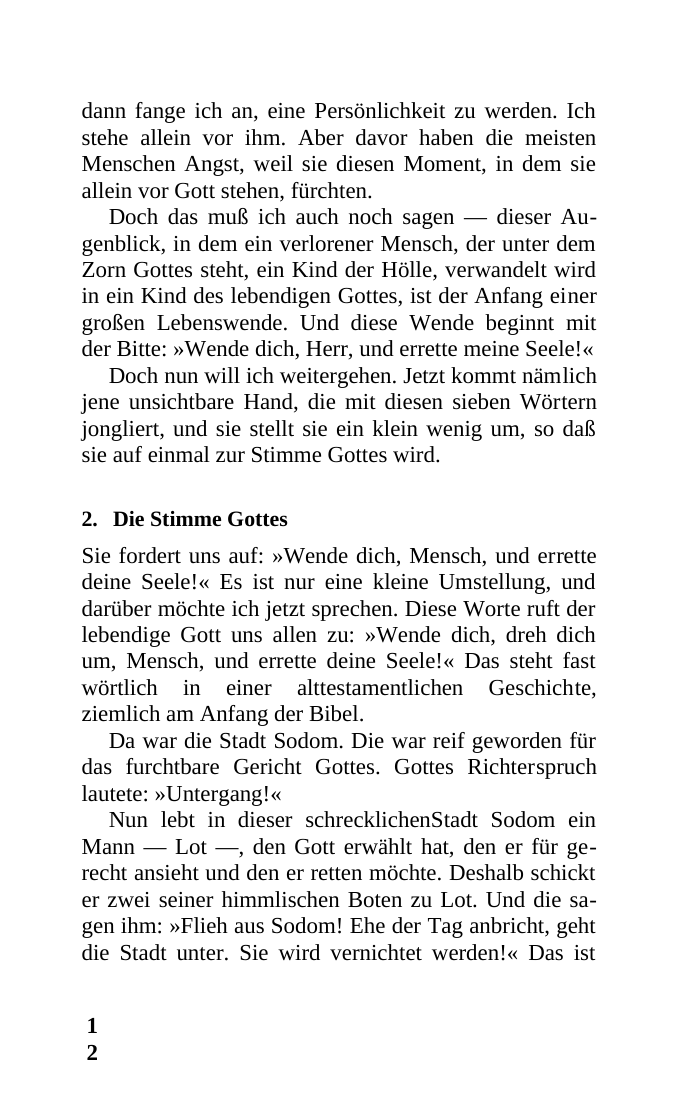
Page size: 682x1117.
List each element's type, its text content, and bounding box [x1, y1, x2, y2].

text Sie fordert uns auf: »Wende dich, Mensch, und errette deine Seele!« Es ist nur eine kleine Umstellung, und darüber möchte ich jetzt sprechen. Diese Worte ruft der lebendige Gott uns allen zu: »Wende dich, dreh dich um, Mensch, und errette deine Seele!« Das steht fast wörtlich in einer alttestamentlichen Geschichte, ziemlich am Anfang der Bibel. [81, 542, 597, 727]
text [81, 806, 597, 965]
text Doch das muß ich auch noch sagen — dieser Augenblick, in dem ein verlorener Mensch, der unter dem Zorn Gottes steht, ein Kind der Hölle, verwandelt wird in ein Kind des lebendigen Gottes, ist der Anfang einer großen Lebenswende. Und diese Wende beginnt mit der Bitte: »Wende dich, Herr, und errette meine Seele!« [81, 203, 597, 362]
text Doch nun will ich weitergehen. Jetzt kommt nämlich jene unsichtbare Hand, die mit diesen sieben Wörtern jongliert, und sie stellt sie ein klein wenig um, so daß sie auf einmal zur Stimme Gottes wird. [81, 362, 597, 468]
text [81, 98, 597, 203]
text Da war die Stadt Sodom. Die war reif geworden für das furchtbare Gericht Gottes. Gottes Richterspruch lautete: »Untergang!« [81, 727, 597, 806]
list Die Stimme Gottes [81, 509, 597, 531]
